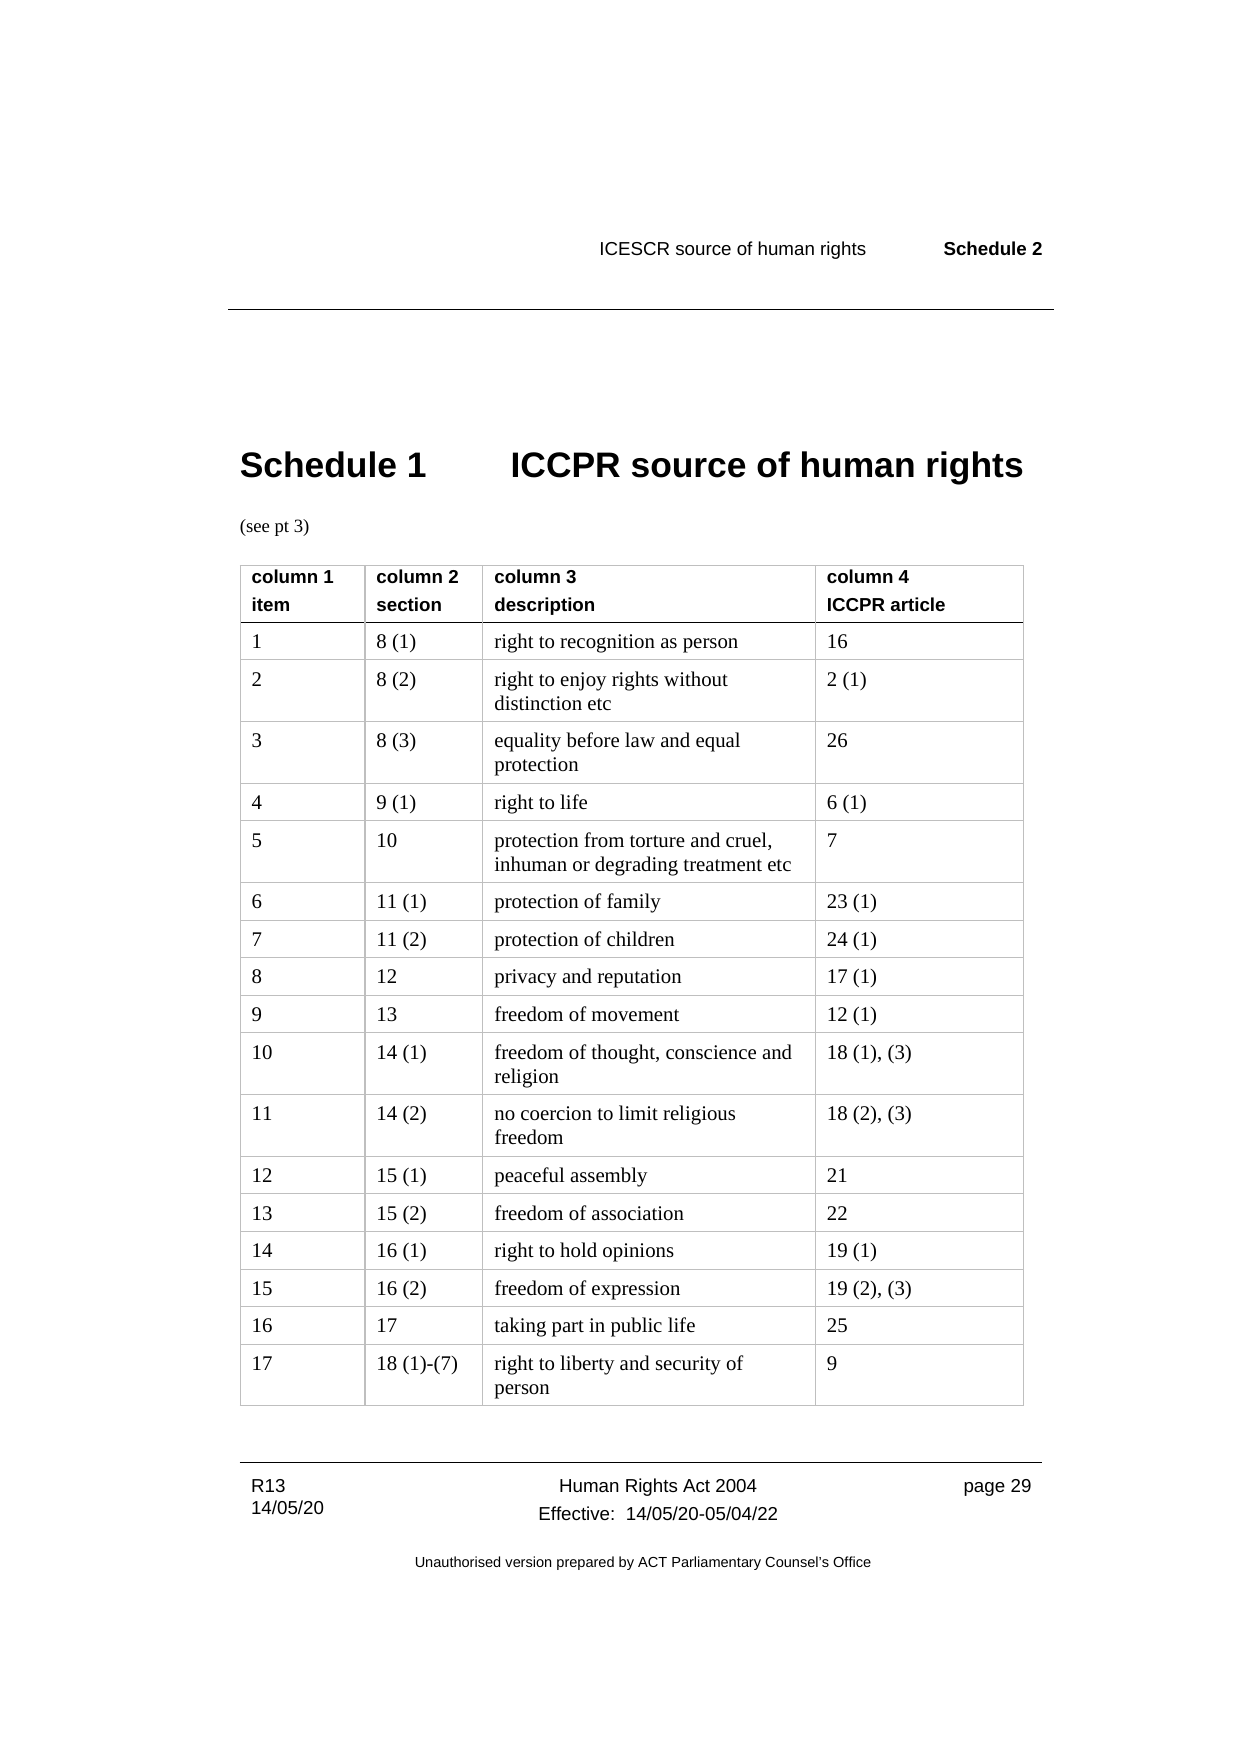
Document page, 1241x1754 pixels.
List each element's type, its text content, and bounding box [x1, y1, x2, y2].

table_cell freedom of association [483, 1194, 815, 1231]
table_cell no coercion to limit religious freedom [483, 1095, 815, 1156]
table_cell 8 (1) [366, 623, 482, 659]
table_cell 17 [366, 1307, 482, 1344]
table_header column 2 section [366, 566, 482, 622]
table_cell 23 (1) [816, 883, 1023, 919]
table_cell right to life [483, 784, 815, 820]
table_cell 4 [241, 784, 364, 820]
table_cell 25 [816, 1307, 1023, 1344]
table_cell 8 (3) [366, 722, 482, 783]
table_header column 4 ICCPR article [816, 566, 1023, 622]
table_cell 7 [241, 921, 364, 957]
table_cell 12 [241, 1157, 364, 1193]
table_cell 21 [816, 1157, 1023, 1193]
table_cell 19 (2), (3) [816, 1270, 1023, 1306]
table_cell 10 [241, 1033, 364, 1094]
table_cell 1 [241, 623, 364, 659]
table_cell protection of family [483, 883, 815, 919]
table_cell 19 (1) [816, 1232, 1023, 1268]
table_cell 24 (1) [816, 921, 1023, 957]
table_cell 13 [366, 996, 482, 1032]
table_cell 2 [241, 660, 364, 721]
table_cell 6 [241, 883, 364, 919]
table_cell right to liberty and security of person [483, 1345, 815, 1405]
table_header column 3 description [483, 566, 815, 622]
table_cell 9 (1) [366, 784, 482, 820]
table_cell 15 (2) [366, 1194, 482, 1231]
table_cell 2 (1) [816, 660, 1023, 721]
table_cell 15 (1) [366, 1157, 482, 1193]
table_cell right to hold opinions [483, 1232, 815, 1268]
table_cell 16 (2) [366, 1270, 482, 1306]
table_cell protection from torture and cruel, inhuman or degrading treatment etc [483, 821, 815, 882]
table_cell 8 (2) [366, 660, 482, 721]
table_cell right to recognition as person [483, 623, 815, 659]
table_cell peaceful assembly [483, 1157, 815, 1193]
table_cell 14 (2) [366, 1095, 482, 1156]
table_cell 15 [241, 1270, 364, 1306]
table_cell 8 [241, 958, 364, 995]
table_cell 22 [816, 1194, 1023, 1231]
table_cell 9 [241, 996, 364, 1032]
table_cell 16 [816, 623, 1023, 659]
table_cell 13 [241, 1194, 364, 1231]
table_header column 1 item [241, 566, 364, 622]
table_cell 12 [366, 958, 482, 995]
subtitle Schedule 1 ICCPR source of human rights [239, 444, 1042, 484]
table_cell 10 [366, 821, 482, 882]
table_cell 16 [241, 1307, 364, 1344]
text (see pt 3) [239, 515, 1042, 536]
table_cell privacy and reputation [483, 958, 815, 995]
table_cell 18 (1)-(7) [366, 1345, 482, 1405]
table_cell 11 (1) [366, 883, 482, 919]
table_cell 12 (1) [816, 996, 1023, 1032]
table_cell 11 (2) [366, 921, 482, 957]
table_cell 17 (1) [816, 958, 1023, 995]
table_cell 26 [816, 722, 1023, 783]
table_cell 6 (1) [816, 784, 1023, 820]
table_cell 11 [241, 1095, 364, 1156]
table_cell 5 [241, 821, 364, 882]
table_cell 9 [816, 1345, 1023, 1405]
table_cell right to enjoy rights without distinction etc [483, 660, 815, 721]
table_cell 7 [816, 821, 1023, 882]
table_cell 14 [241, 1232, 364, 1268]
table_cell equality before law and equal protection [483, 722, 815, 783]
table_cell freedom of movement [483, 996, 815, 1032]
table_cell freedom of thought, conscience and religion [483, 1033, 815, 1094]
table_cell taking part in public life [483, 1307, 815, 1344]
table_cell 18 (1), (3) [816, 1033, 1023, 1094]
table_cell 14 (1) [366, 1033, 482, 1094]
table_cell protection of children [483, 921, 815, 957]
table_cell freedom of expression [483, 1270, 815, 1306]
table_cell 17 [241, 1345, 364, 1405]
table_cell 16 (1) [366, 1232, 482, 1268]
table_cell 18 (2), (3) [816, 1095, 1023, 1156]
table_cell 3 [241, 722, 364, 783]
